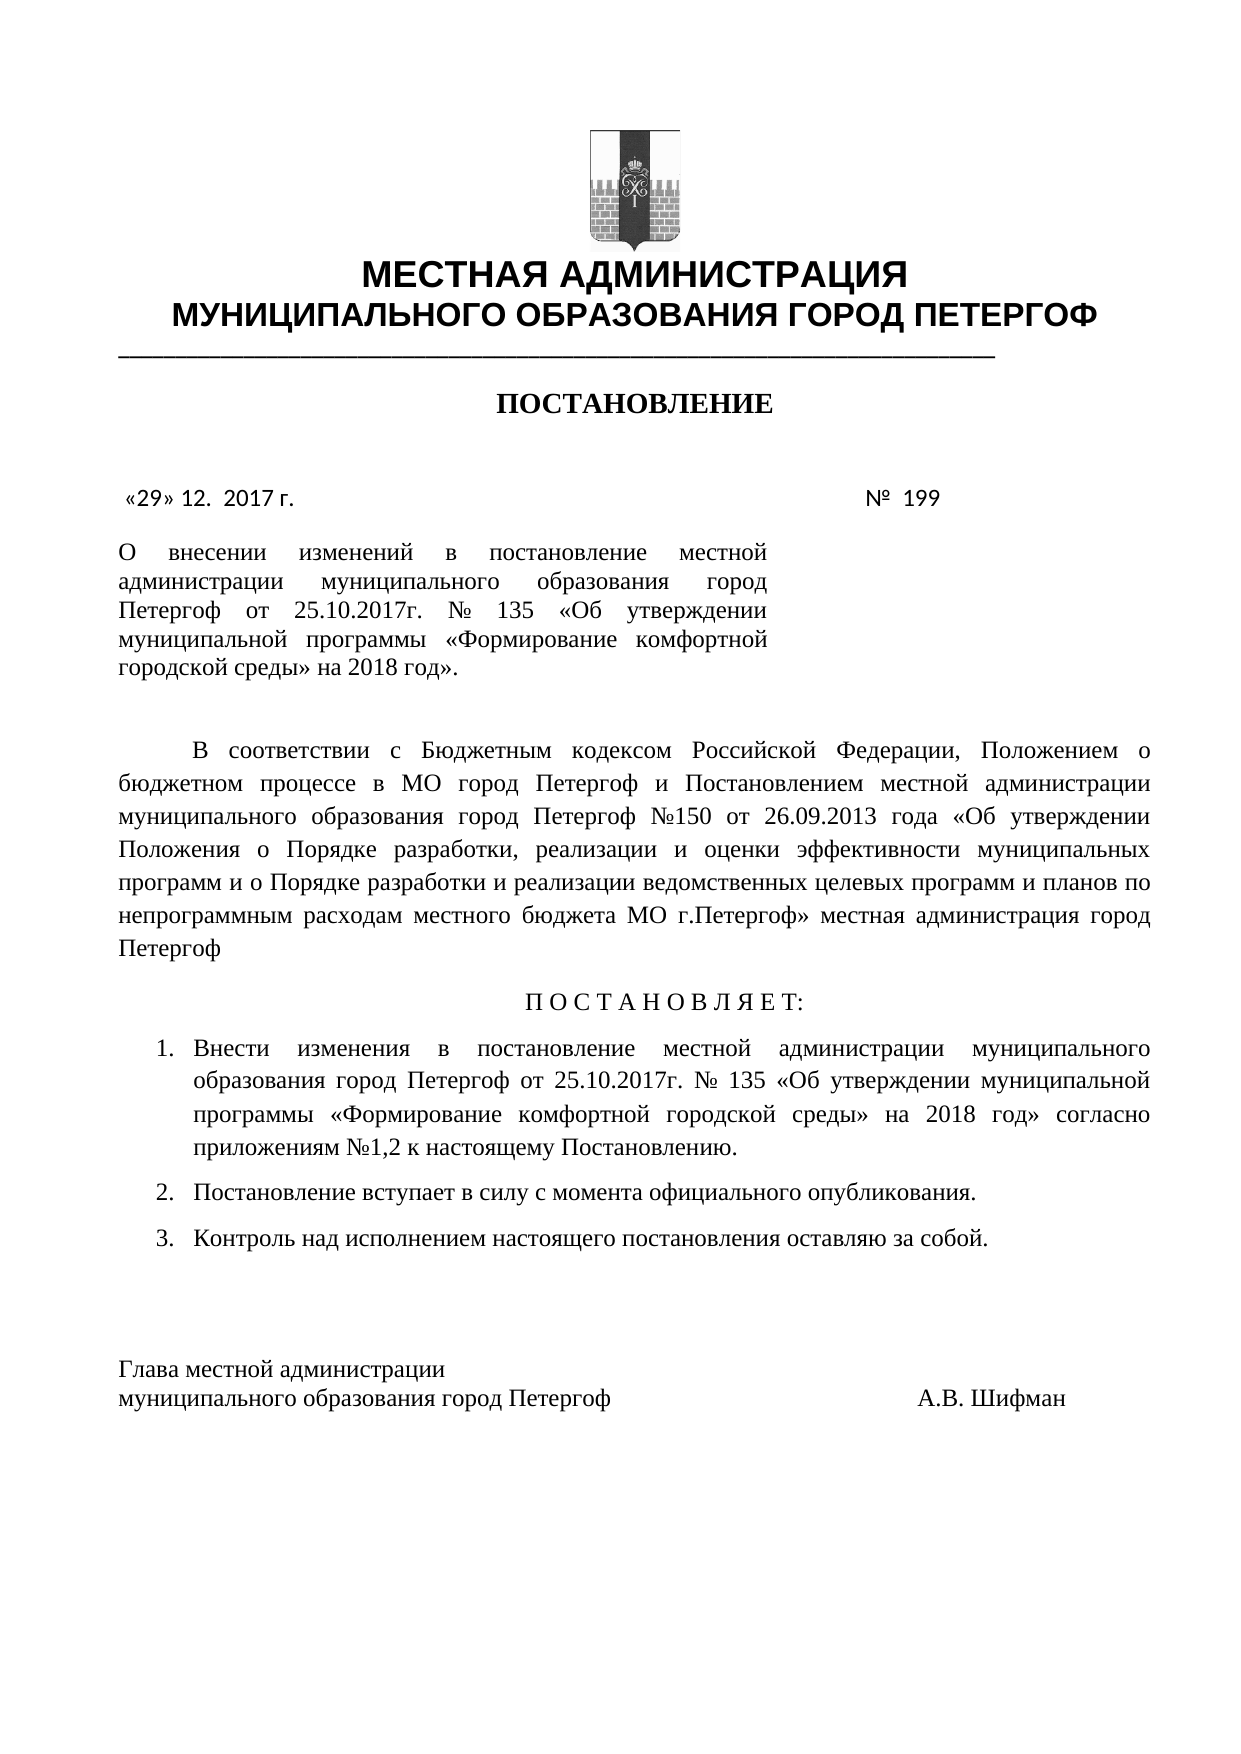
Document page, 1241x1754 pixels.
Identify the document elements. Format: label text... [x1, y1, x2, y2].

text муниципального образования город Петергоф А.В. Шифман [118, 1383, 1152, 1412]
text «29» 12. 2017 г. № 199 [118, 482, 1152, 512]
subtitle МЕСТНАЯ АДМИНИСТРАЦИЯ [118, 252, 1152, 295]
text П О С Т А Н О В Л Я Е Т: [118, 987, 1152, 1016]
text Глава местной администрации [118, 1354, 1152, 1383]
text _____________________________________________________________________________ [118, 333, 1152, 361]
list Контроль над исполнением настоящего постановления оставляю за собой. [156, 1223, 1152, 1251]
list Постановление вступает в силу с момента официального опубликования. [156, 1177, 1152, 1206]
list Внести изменения в постановление местной администрации муниципального образования город Петергоф от 25.10.2017г. № 135 «Об утверждении муниципальной программы «Формирование комфортной городской среды» на 2018 год» согласно приложениям №1,2 к настоящему Постановлению. [156, 1033, 1152, 1160]
picture [589, 130, 681, 252]
subtitle МУНИЦИПАЛЬНОГО ОБРАЗОВАНИЯ ГОРОД ПЕТЕРГОФ [118, 295, 1152, 333]
text О внесении изменений в постановление местной администрации муниципального образования город Петергоф от 25.10.2017г. № 135 «Об утверждении муниципальной программы «Формирование комфортной городской среды» на 2018 год». [118, 537, 768, 681]
subtitle ПОСТАНОВЛЕНИЕ [118, 386, 1152, 420]
text В соответствии с Бюджетным кодексом Российской Федерации, Положением о бюджетном процессе в МО город Петергоф и Постановлением местной администрации муниципального образования город Петергоф №150 от 26.09.2013 года «Об утверждении Положения о Порядке разработки, реализации и оценки эффективности муниципальных программ и о Порядке разработки и реализации ведомственных целевых программ и планов по непрограммным расходам местного бюджета МО г.Петергоф» местная администрация город Петергоф [118, 735, 1152, 962]
